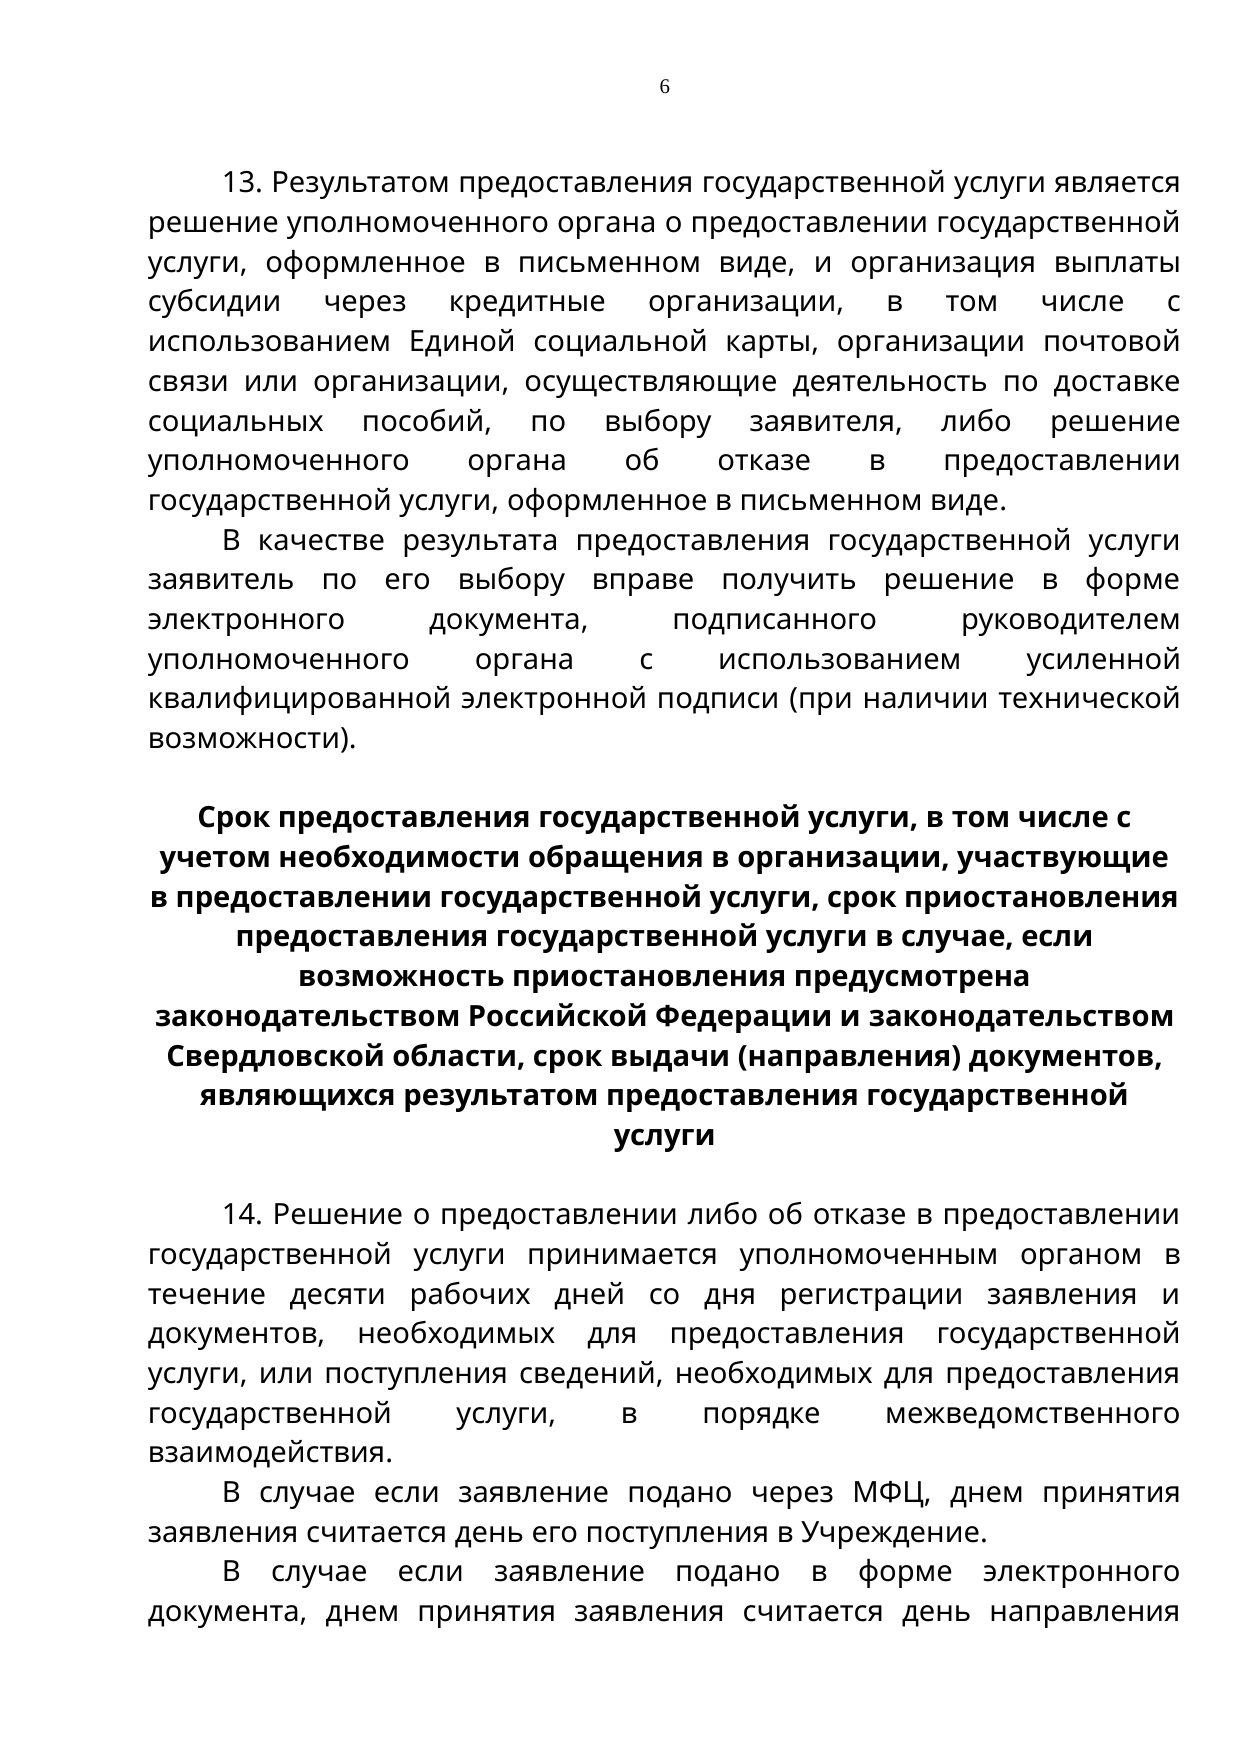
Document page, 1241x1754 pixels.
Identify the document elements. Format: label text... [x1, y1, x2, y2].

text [148, 1551, 1181, 1630]
text В качестве результата предоставления государственной услуги заявитель по его выбору вправе получить решение в форме электронного документа, подписанного руководителем уполномоченного органа с использованием усиленной квалифицированной электронной подписи (при наличии технической возможности). [148, 519, 1181, 757]
text Срок предоставления государственной услуги, в том числе с учетом необходимости обращения в организации, участвующие в предоставлении государственной услуги, срок приостановления предоставления государственной услуги в случае, если возможность приостановления предусмотрена законодательством Российской Федерации и законодательством Свердловской области, срок выдачи (направления) документов, являющихся результатом предоставления государственной услуги [148, 797, 1181, 1154]
text В случае если заявление подано через МФЦ, днем принятия заявления считается день его поступления в Учреждение. [148, 1471, 1181, 1551]
text 14. Решение о предоставлении либо об отказе в предоставлении государственной услуги принимается уполномоченным органом в течение десяти рабочих дней со дня регистрации заявления и документов, необходимых для предоставления государственной услуги, или поступления сведений, необходимых для предоставления государственной услуги, в порядке межведомственного взаимодействия. [148, 1193, 1181, 1471]
text 13. Результатом предоставления государственной услуги является решение уполномоченного органа о предоставлении государственной услуги, оформленное в письменном виде, и организация выплаты субсидии через кредитные организации, в том числе с использованием Единой социальной карты, организации почтовой связи или организации, осуществляющие деятельность по доставке социальных пособий, по выбору заявителя, либо решение уполномоченного органа об отказе в предоставлении государственной услуги, оформленное в письменном виде. [148, 162, 1181, 519]
